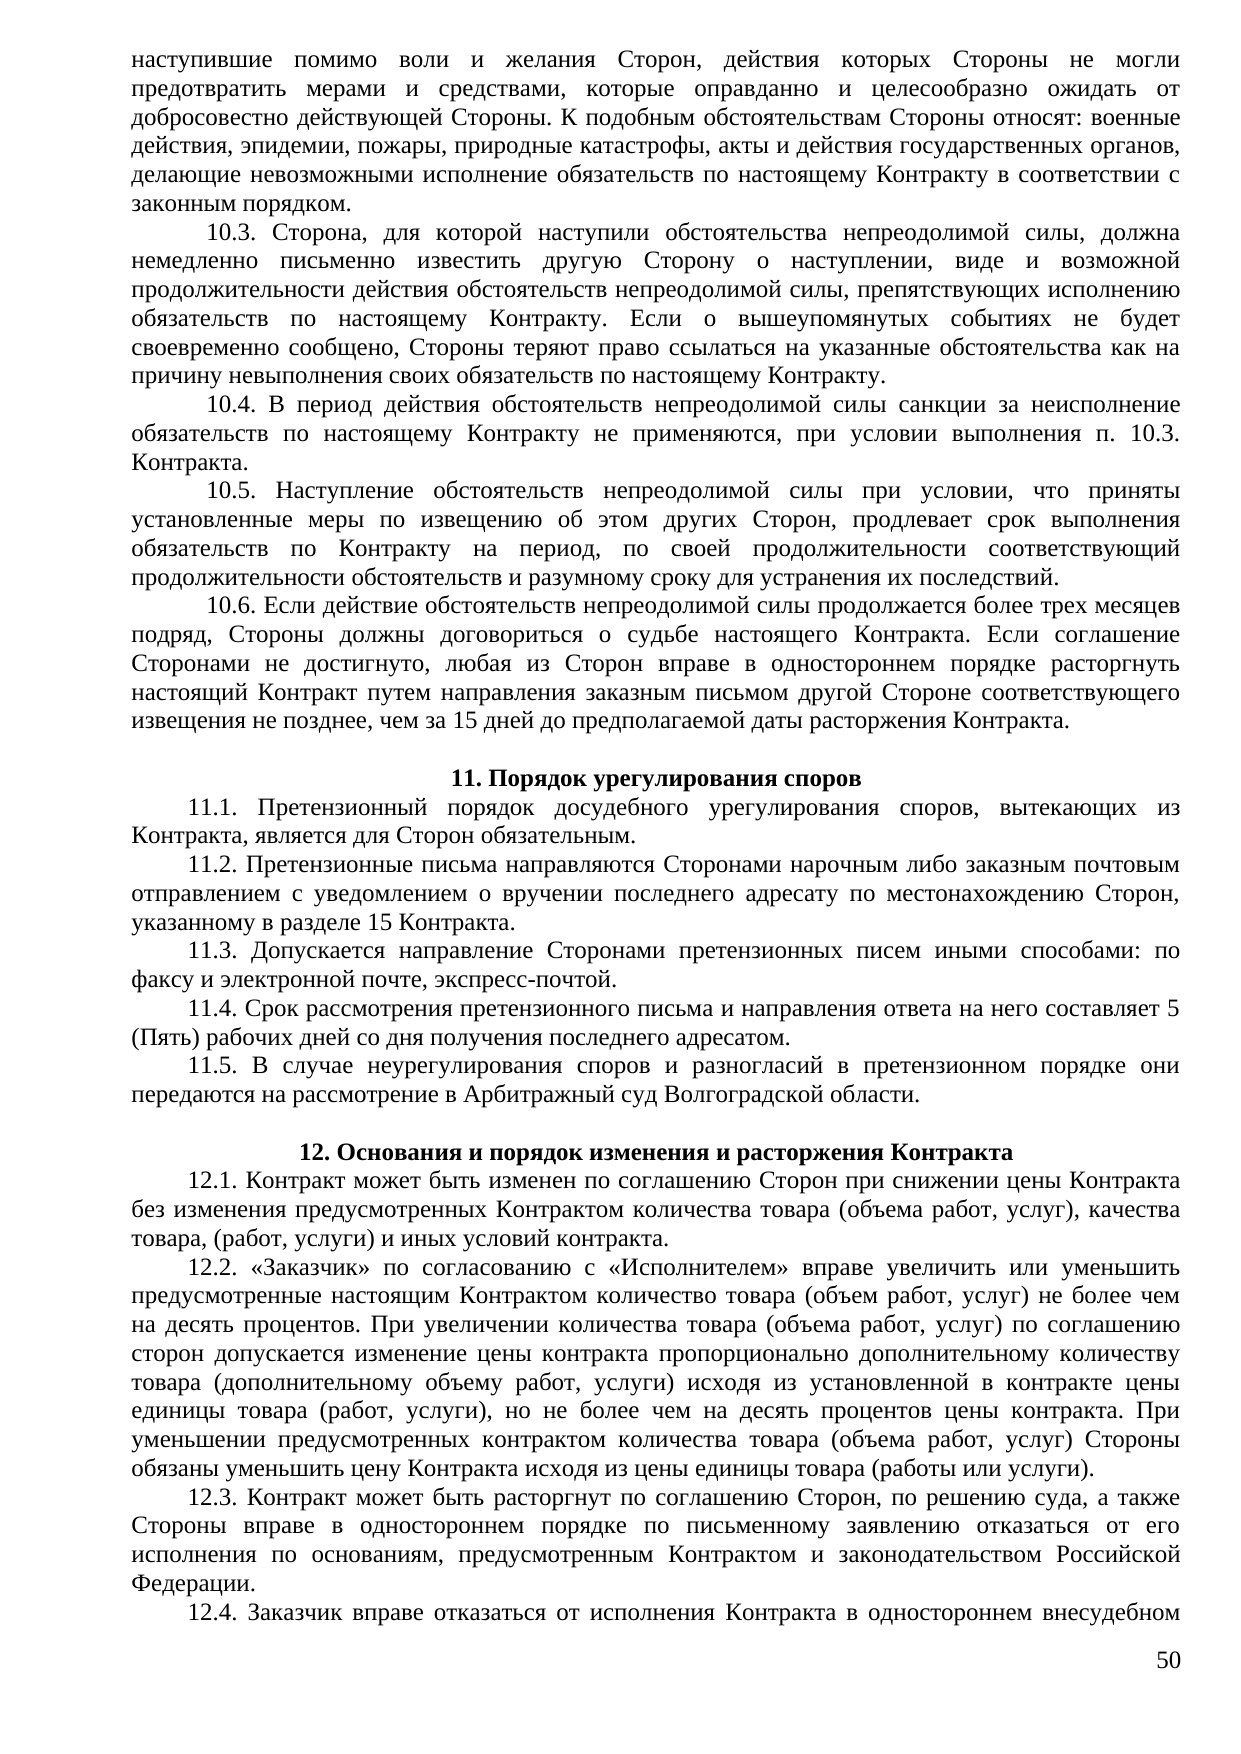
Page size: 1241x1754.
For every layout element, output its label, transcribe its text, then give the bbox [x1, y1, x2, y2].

text 12.1. Контракт может быть изменен по соглашению Сторон при снижении цены Контракта без изменения предусмотренных Контрактом количества товара (объема работ, услуг), качества товара, (работ, услуги) и иных условий контракта. [131, 1166, 1181, 1252]
text 12. Основания и порядок изменения и расторжения Контракта [131, 1137, 1181, 1166]
text 10.3. Сторона, для которой наступили обстоятельства непреодолимой силы, должна немедленно письменно известить другую Сторону о наступлении, виде и возможной продолжительности действия обстоятельств непреодолимой силы, препятствующих исполнению обязательств по настоящему Контракту. Если о вышеупомянутых событиях не будет своевременно сообщено, Стороны теряют право ссылаться на указанные обстоятельства как на причину невыполнения своих обязательств по настоящему Контракту. [131, 217, 1181, 389]
text 10.5. Наступление обстоятельств непреодолимой силы при условии, что приняты установленные меры по извещению об этом других Сторон, продлевает срок выполнения обязательств по Контракту на период, по своей продолжительности соответствующий продолжительности обстоятельств и разумному сроку для устранения их последствий. [131, 476, 1181, 591]
text 11.2. Претензионные письма направляются Сторонами нарочным либо заказным почтовым отправлением с уведомлением о вручении последнего адресату по местонахождению Сторон, указанному в разделе 15 Контракта. [131, 849, 1181, 936]
text 10.6. Если действие обстоятельств непреодолимой силы продолжается более трех месяцев подряд, Стороны должны договориться о судьбе настоящего Контракта. Если соглашение Сторонами не достигнуто, любая из Сторон вправе в одностороннем порядке расторгнуть настоящий Контракт путем направления заказным письмом другой Стороне соответствующего извещения не позднее, чем за 15 дней до предполагаемой даты расторжения Контракта. [131, 591, 1181, 734]
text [131, 44, 1181, 217]
text 11.4. Срок рассмотрения претензионного письма и направления ответа на него составляет 5 (Пять) рабочих дней со дня получения последнего адресатом. [131, 993, 1181, 1051]
text 11.3. Допускается направление Сторонами претензионных писем иными способами: по факсу и электронной почте, экспресс-почтой. [131, 936, 1181, 993]
text 11.5. В случае неурегулирования споров и разногласий в претензионном порядке они передаются на рассмотрение в Арбитражный суд Волгоградской области. [131, 1051, 1181, 1108]
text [131, 1597, 1181, 1626]
text 11. Порядок урегулирования споров [131, 763, 1181, 792]
text 11.1. Претензионный порядок досудебного урегулирования споров, вытекающих из Контракта, является для Сторон обязательным. [131, 792, 1181, 849]
text 12.3. Контракт может быть расторгнут по соглашению Сторон, по решению суда, а также Стороны вправе в одностороннем порядке по письменному заявлению отказаться от его исполнения по основаниям, предусмотренным Контрактом и законодательством Российской Федерации. [131, 1482, 1181, 1597]
text 12.2. «Заказчик» по согласованию с «Исполнителем» вправе увеличить или уменьшить предусмотренные настоящим Контрактом количество товара (объем работ, услуг) не более чем на десять процентов. При увеличении количества товара (объема работ, услуг) по соглашению сторон допускается изменение цены контракта пропорционально дополнительному количеству товара (дополнительному объему работ, услуги) исходя из установленной в контракте цены единицы товара (работ, услуги), но не более чем на десять процентов цены контракта. При уменьшении предусмотренных контрактом количества товара (объема работ, услуг) Стороны обязаны уменьшить цену Контракта исходя из цены единицы товара (работы или услуги). [131, 1252, 1181, 1482]
text 10.4. В период действия обстоятельств непреодолимой силы санкции за неисполнение обязательств по настоящему Контракту не применяются, при условии выполнения п. 10.3. Контракта. [131, 389, 1181, 476]
